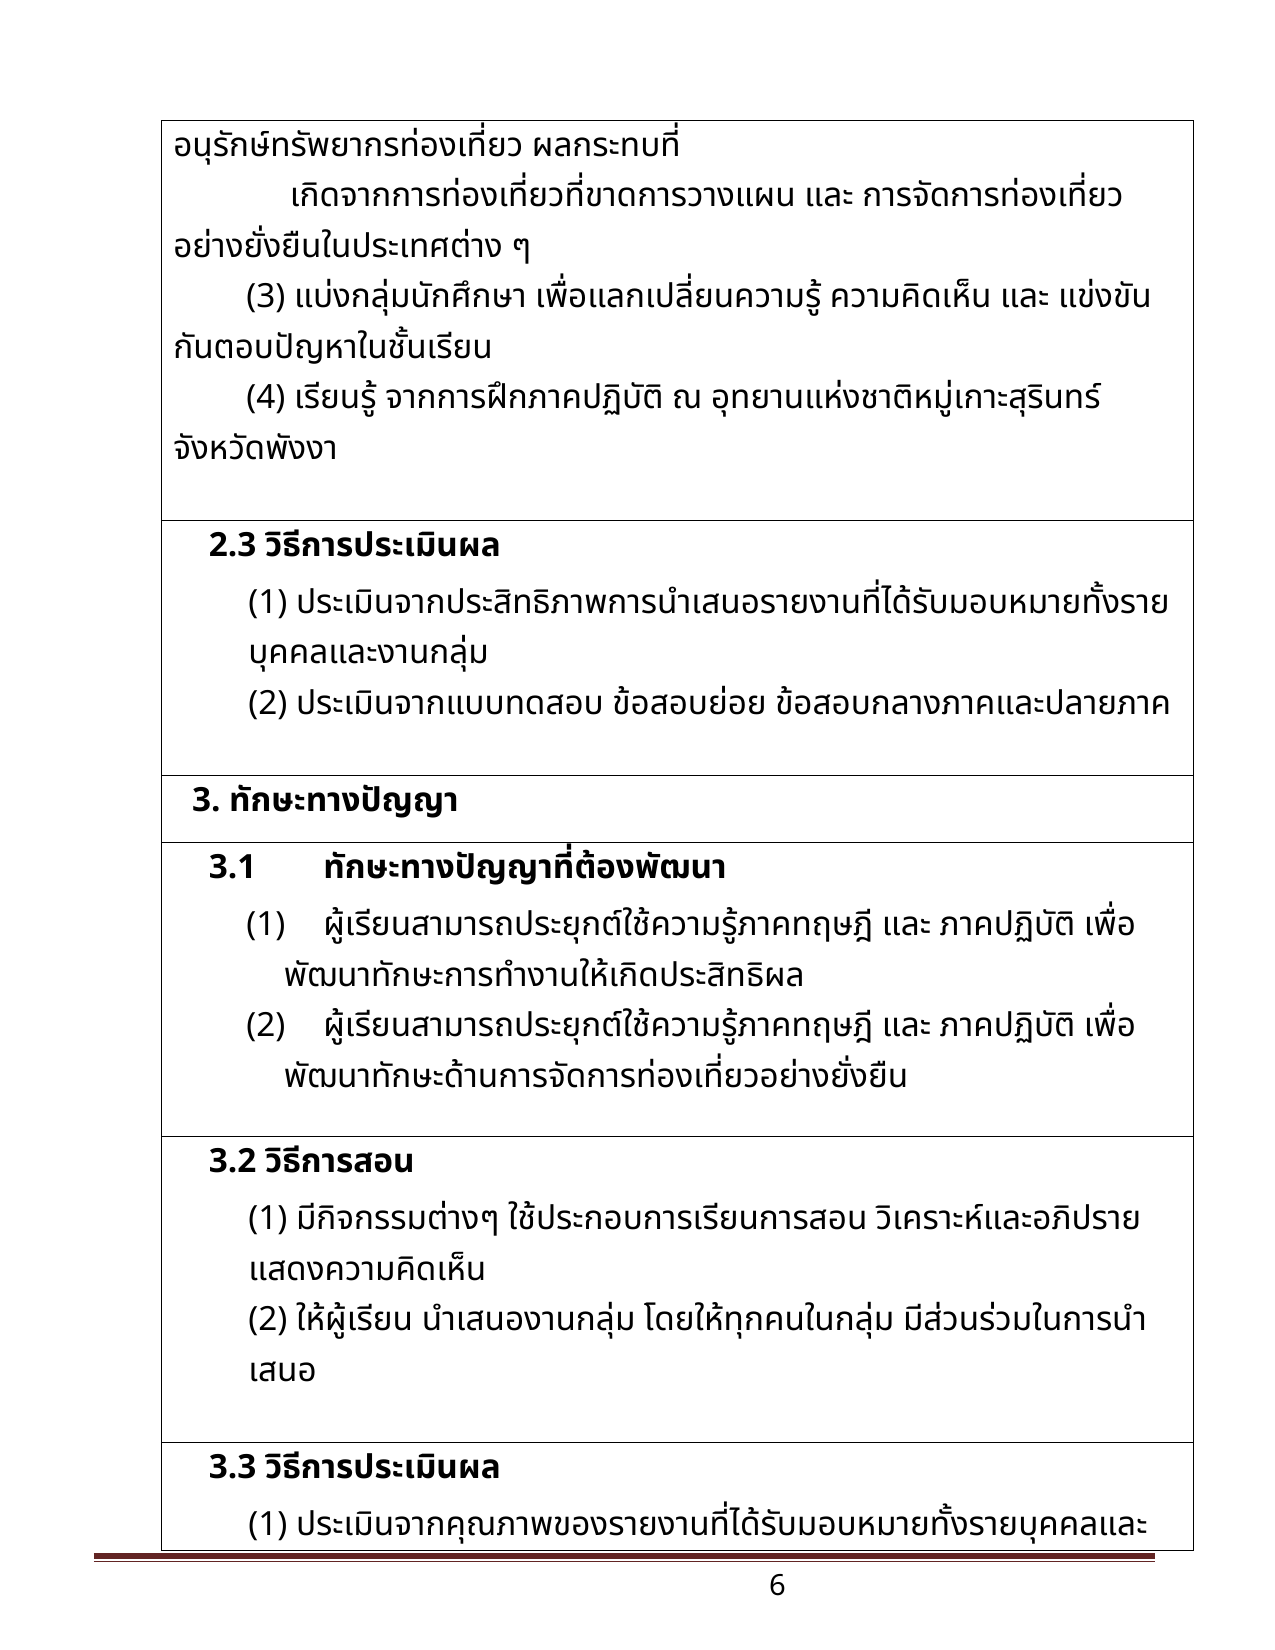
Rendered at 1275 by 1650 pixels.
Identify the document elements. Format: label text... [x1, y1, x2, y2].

table_cell 3.2 วิธีการสอน (1) มีกิจกรรมต่างๆ ใช้ประกอบการเรียนการสอน วิเคราะห์และอภิปรายแสดงความคิดเห็น (2) ให้ผู้เรียน นำเสนองานกลุ่ม โดยให้ทุกคนในกลุ่ม มีส่วนร่วมในการนำเสนอ [162, 1137, 1193, 1442]
table_cell 3. ทักษะทางปัญญา [162, 776, 1193, 842]
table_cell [162, 1443, 1193, 1550]
table_cell 2.3 วิธีการประเมินผล (1) ประเมินจากประสิทธิภาพการนำเสนอรายงานที่ได้รับมอบหมายทั้งรายบุคคลและงานกลุ่ม (2) ประเมินจากแบบทดสอบ ข้อสอบย่อย ข้อสอบกลางภาคและปลายภาค [162, 521, 1193, 775]
table_cell ทักษะทางปัญญาที่ต้องพัฒนา ผู้เรียนสามารถประยุกต์ใช้ความรู้ภาคทฤษฎี และ ภาคปฏิบัติ เพื่อพัฒนาทักษะการทำงานให้เกิดประสิทธิผล ผู้เรียนสามารถประยุกต์ใช้ความรู้ภาคทฤษฎี และ ภาคปฏิบัติ เพื่อพัฒนาทักษะด้านการจัดการท่องเที่ยวอย่างยั่งยืน [162, 843, 1193, 1136]
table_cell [162, 121, 1193, 520]
